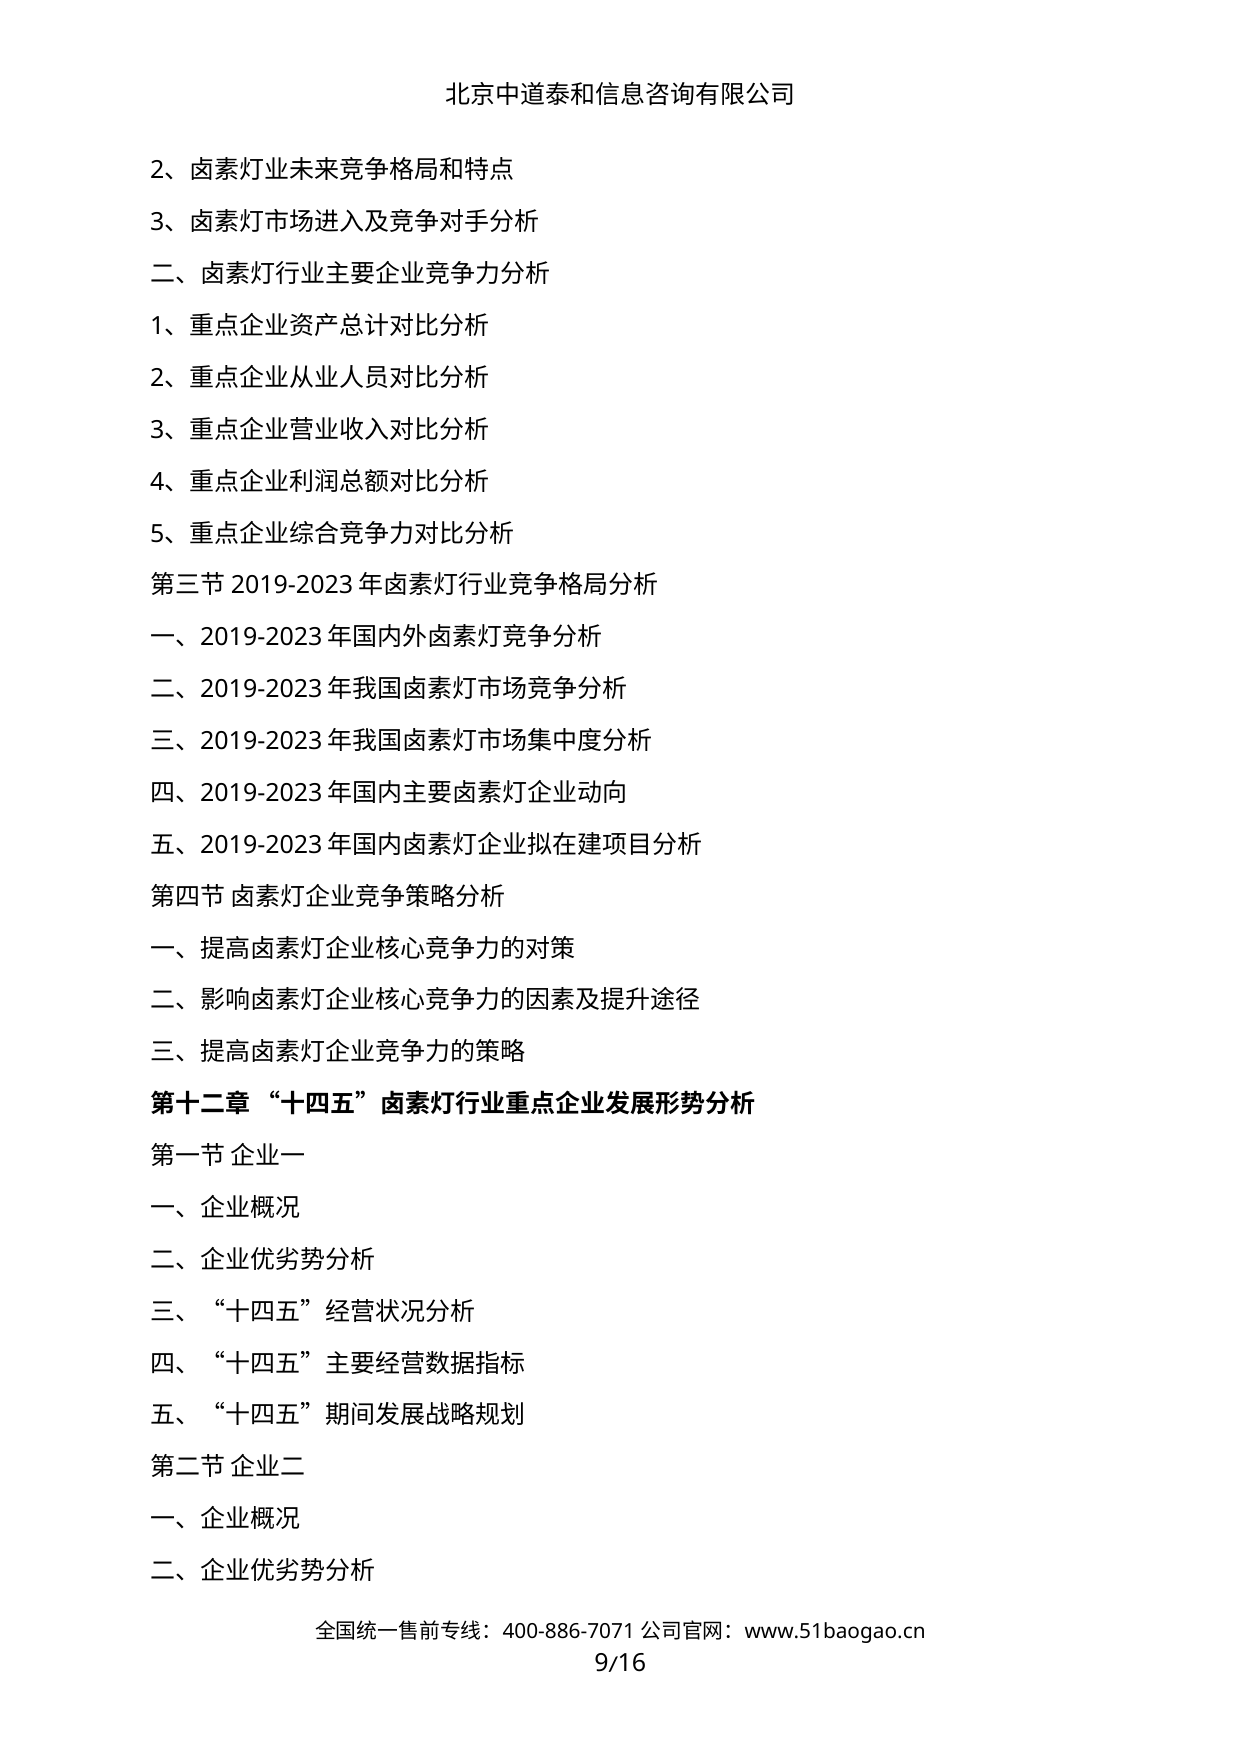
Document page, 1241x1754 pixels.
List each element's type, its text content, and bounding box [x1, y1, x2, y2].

text 四、“十四五”主要经营数据指标 [150, 1343, 1090, 1379]
text 一、企业概况 [150, 1187, 1090, 1224]
text 三、“十四五”经营状况分析 [150, 1291, 1090, 1327]
text 五、“十四五”期间发展战略规划 [150, 1395, 1090, 1431]
text 三、提高卤素灯企业竞争力的策略 [150, 1032, 1090, 1068]
text 第三节 2019-2023年卤素灯行业竞争格局分析 [150, 565, 1090, 601]
text 一、2019-2023年国内外卤素灯竞争分析 [150, 617, 1090, 653]
text 第二节 企业二 [150, 1447, 1090, 1483]
text 5、重点企业综合竞争力对比分析 [150, 513, 1090, 549]
text 第一节 企业一 [150, 1136, 1090, 1172]
text 三、2019-2023年我国卤素灯市场集中度分析 [150, 721, 1090, 757]
text 3、重点企业营业收入对比分析 [150, 409, 1090, 446]
text 四、2019-2023年国内主要卤素灯企业动向 [150, 772, 1090, 809]
text 二、企业优劣势分析 [150, 1239, 1090, 1276]
text 二、2019-2023年我国卤素灯市场竞争分析 [150, 669, 1090, 705]
text 4、重点企业利润总额对比分析 [150, 461, 1090, 497]
text 五、2019-2023年国内卤素灯企业拟在建项目分析 [150, 824, 1090, 861]
text 3、卤素灯市场进入及竞争对手分析 [150, 202, 1090, 238]
text 一、企业概况 [150, 1499, 1090, 1535]
text 2、重点企业从业人员对比分析 [150, 357, 1090, 394]
text 一、提高卤素灯企业核心竞争力的对策 [150, 928, 1090, 964]
text 二、卤素灯行业主要企业竞争力分析 [150, 254, 1090, 290]
text 2、卤素灯业未来竞争格局和特点 [150, 150, 1090, 186]
text 第十二章 “十四五”卤素灯行业重点企业发展形势分析 [150, 1084, 1090, 1120]
text 二、影响卤素灯企业核心竞争力的因素及提升途径 [150, 980, 1090, 1016]
text 第四节 卤素灯企业竞争策略分析 [150, 876, 1090, 912]
text 1、重点企业资产总计对比分析 [150, 306, 1090, 342]
text 二、企业优劣势分析 [150, 1551, 1090, 1587]
